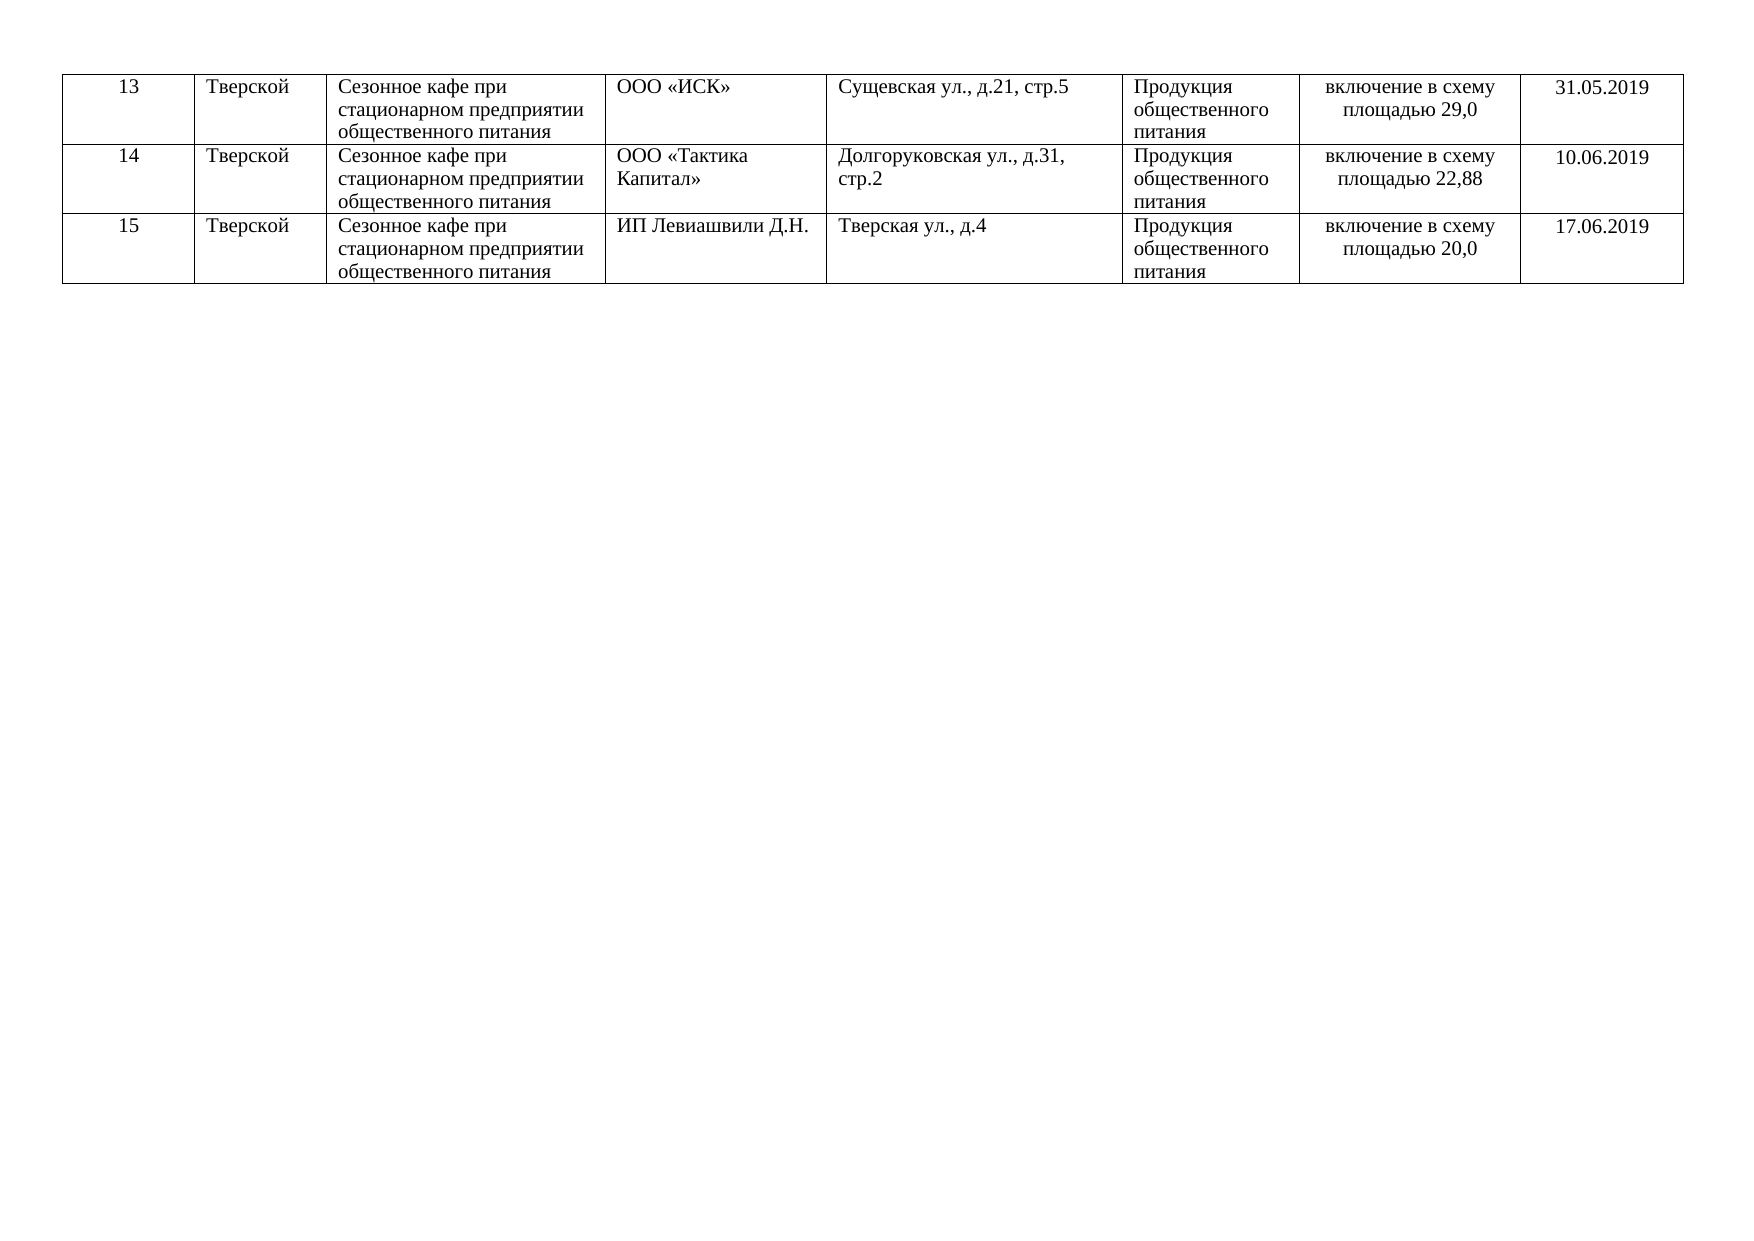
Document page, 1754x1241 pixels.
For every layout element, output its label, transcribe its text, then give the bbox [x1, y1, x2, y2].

table_cell Сезонное кафе при стационарном предприятии общественного питания [327, 214, 605, 283]
table_cell ООО «Тактика Капитал» [606, 145, 826, 213]
table_cell Тверской [195, 145, 326, 213]
table_cell 17.06.2019 [1521, 214, 1683, 283]
table_cell 15 [63, 214, 194, 283]
table_cell 14 [63, 145, 194, 213]
table_cell Тверской [195, 214, 326, 283]
table_cell Сезонное кафе при стационарном предприятии общественного питания [327, 145, 605, 213]
table_cell включение в схему площадью 20,0 [1300, 214, 1520, 283]
table_cell ООО «ИСК» [606, 75, 826, 143]
table_cell Тверская ул., д.4 [827, 214, 1122, 283]
table_cell 31.05.2019 [1521, 75, 1683, 143]
table_cell Тверской [195, 75, 326, 143]
table_cell Продукция общественного питания [1123, 214, 1299, 283]
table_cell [1123, 75, 1299, 143]
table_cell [327, 75, 605, 143]
table_cell Продукция общественного питания [1123, 145, 1299, 213]
table_cell 13 [63, 75, 194, 143]
table_cell включение в схему площадью 29,0 [1300, 75, 1520, 143]
table_cell 10.06.2019 [1521, 145, 1683, 213]
table_cell ИП Левиашвили Д.Н. [606, 214, 826, 283]
table_cell Долгоруковская ул., д.31, стр.2 [827, 145, 1122, 213]
table_cell Сущевская ул., д.21, стр.5 [827, 75, 1122, 143]
table_cell включение в схему площадью 22,88 [1300, 145, 1520, 213]
